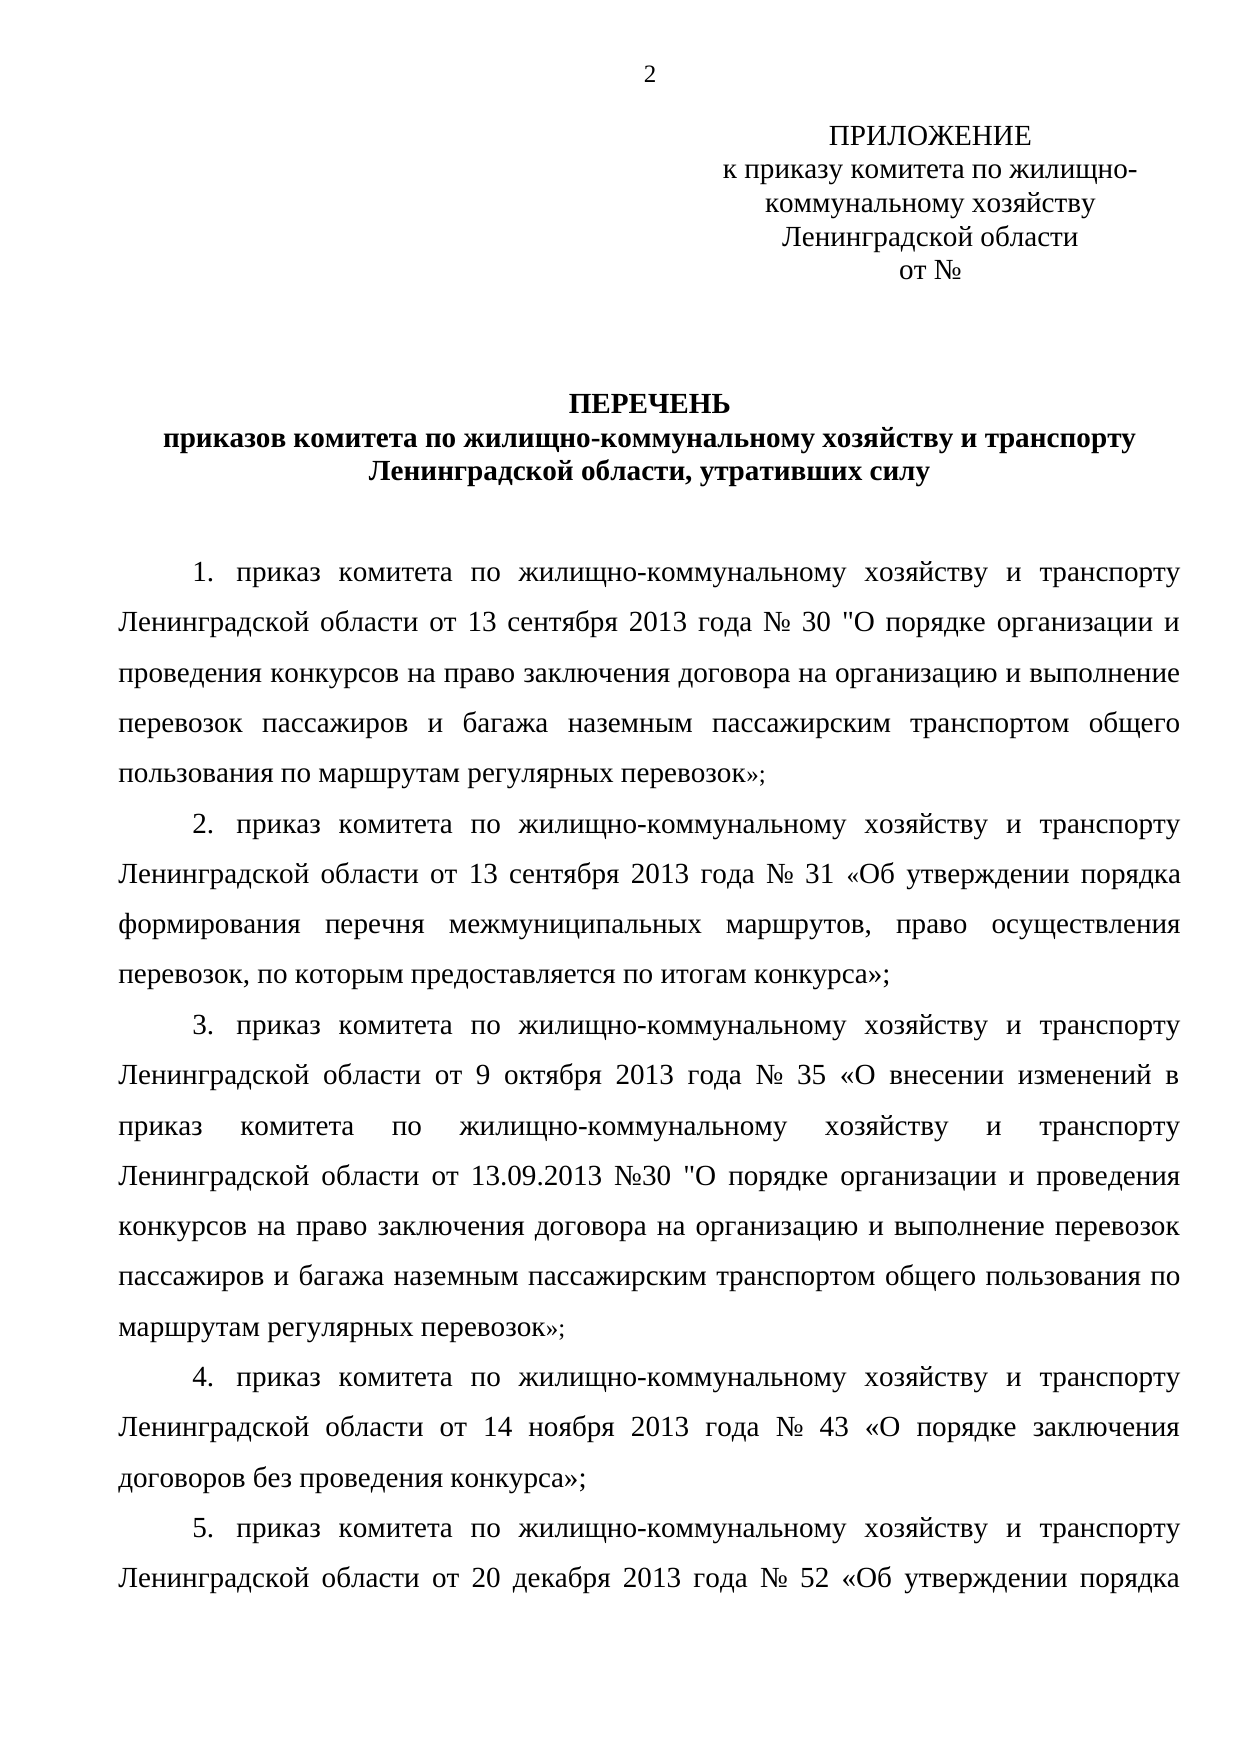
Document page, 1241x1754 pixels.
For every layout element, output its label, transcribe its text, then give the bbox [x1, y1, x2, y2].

text ПЕРЕЧЕНЬ [118, 386, 1181, 420]
text ПРИЛОЖЕНИЕ [679, 118, 1181, 152]
list приказ комитета по жилищно-коммунальному хозяйству и транспорту Ленинградской области от 14 ноября 2013 года № 43 «О порядке заключения договоров без проведения конкурса»; [118, 1359, 1181, 1493]
text к приказу комитета по жилищно-коммунальному хозяйству Ленинградской области [679, 152, 1181, 252]
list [118, 1510, 1181, 1594]
text приказов комитета по жилищно-коммунальному хозяйству и транспорту Ленинградской области, утративших силу [118, 420, 1181, 487]
list приказ комитета по жилищно-коммунальному хозяйству и транспорту Ленинградской области от 9 октября 2013 года № 35 «О внесении изменений в приказ комитета по жилищно-коммунальному хозяйству и транспорту Ленинградской области от 13.09.2013 №30 "О порядке организации и проведения конкурсов на право заключения договора на организацию и выполнение перевозок пассажиров и багажа наземным пассажирским транспортом общего пользования по маршрутам регулярных перевозок»; [118, 1007, 1181, 1342]
text от № [679, 252, 1181, 286]
list приказ комитета по жилищно-коммунальному хозяйству и транспорту Ленинградской области от 13 сентября 2013 года № 31 «Об утверждении порядка формирования перечня межмуниципальных маршрутов, право осуществления перевозок, по которым предоставляется по итогам конкурса»; [118, 806, 1181, 990]
list приказ комитета по жилищно-коммунальному хозяйству и транспорту Ленинградской области от 13 сентября 2013 года № 30 "О порядке организации и проведения конкурсов на право заключения договора на организацию и выполнение перевозок пассажиров и багажа наземным пассажирским транспортом общего пользования по маршрутам регулярных перевозок»; [118, 554, 1181, 789]
